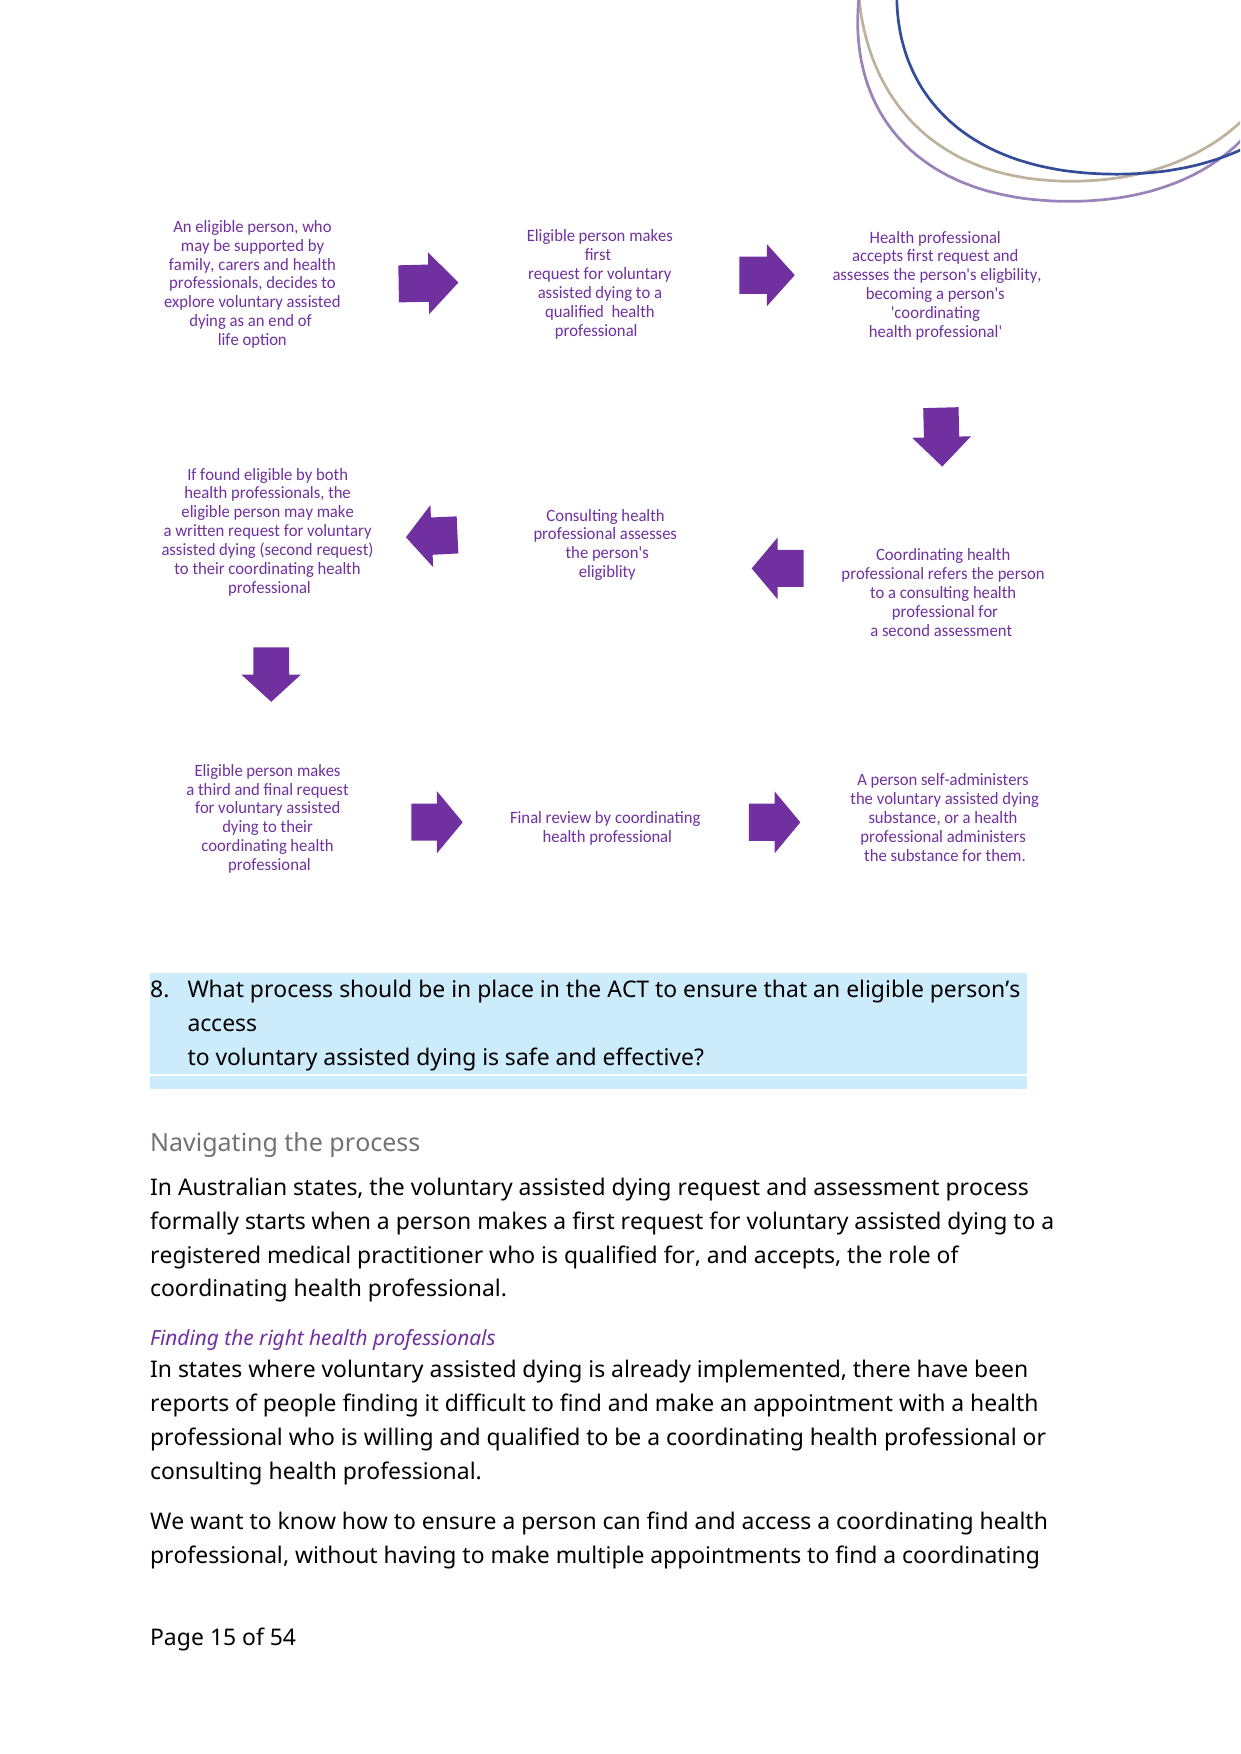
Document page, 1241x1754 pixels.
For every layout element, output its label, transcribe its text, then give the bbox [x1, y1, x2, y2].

subtitle Finding the right health professionals [150, 1323, 1090, 1351]
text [150, 1505, 1090, 1570]
subtitle Navigating the process [150, 990, 1090, 1158]
text 8. What process should be in place in the ACT to ensure that an eligible person’s access to voluntary assisted dying is safe and effective? [150, 973, 1027, 1074]
text In Australian states, the voluntary assisted dying request and assessment process formally starts when a person makes a first request for voluntary assisted dying to a registered medical practitioner who is qualified for, and accepts, the role of coordinating health professional. [150, 1171, 1090, 1303]
text In states where voluntary assisted dying is already implemented, there have been reports of people finding it difficult to find and make an appointment with a health professional who is willing and qualified to be a coordinating health professional or consulting health professional. [150, 1353, 1090, 1486]
